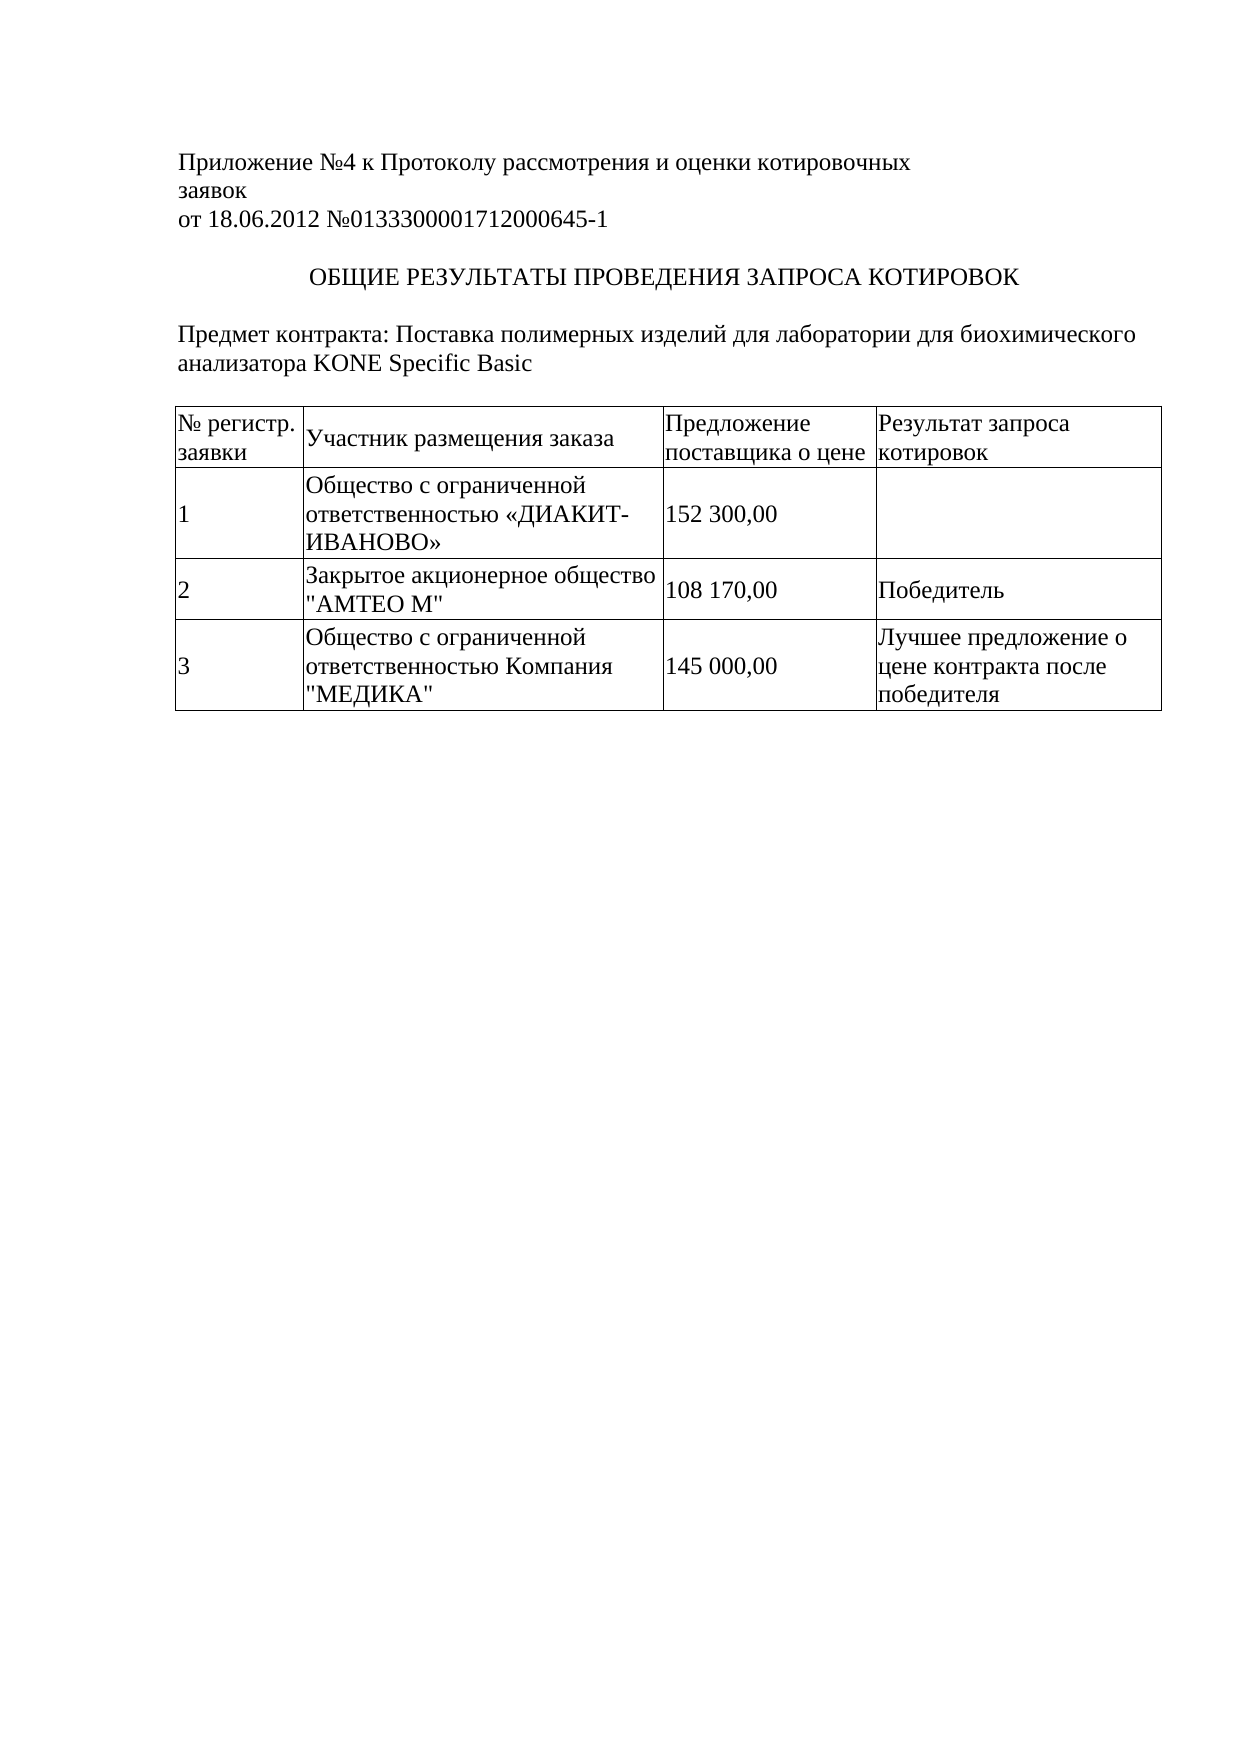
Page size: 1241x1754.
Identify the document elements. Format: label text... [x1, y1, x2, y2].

table_cell Лучшее предложение о цене контракта после победителя [877, 620, 1161, 710]
text ОБЩИЕ РЕЗУЛЬТАТЫ ПРОВЕДЕНИЯ ЗАПРОСА КОТИРОВОК [177, 262, 1152, 291]
table_cell 145 000,00 [664, 620, 876, 710]
table_cell 2 [176, 559, 303, 619]
table_header Приложение №4 к Протоколу рассмотрения и оценки котировочных заявок от 18.06.2012 №0133300001712000645-1 [178, 147, 986, 233]
table_cell Общество с ограниченной ответственностью «ДИАКИТ-ИВАНОВО» [304, 468, 663, 558]
table_cell Закрытое акционерное общество "АМТЕО М" [304, 559, 663, 619]
text Предмет контракта: Поставка полимерных изделий для лаборатории для биохимического анализатора KONE Specific Basic [177, 319, 1152, 377]
table_cell 108 170,00 [664, 559, 876, 619]
table_cell 1 [176, 468, 303, 558]
table_cell 152 300,00 [664, 468, 876, 558]
table_cell Победитель [877, 559, 1161, 619]
table_cell Общество с ограниченной ответственностью Компания "МЕДИКА" [304, 620, 663, 710]
table_header № регистр. заявки [176, 407, 303, 467]
table_cell 3 [176, 620, 303, 710]
table_header Предложение поставщика о цене [664, 407, 876, 467]
table_cell [877, 468, 1161, 558]
table_header Участник размещения заказа [304, 407, 663, 467]
table_header Результат запроса котировок [877, 407, 1161, 467]
